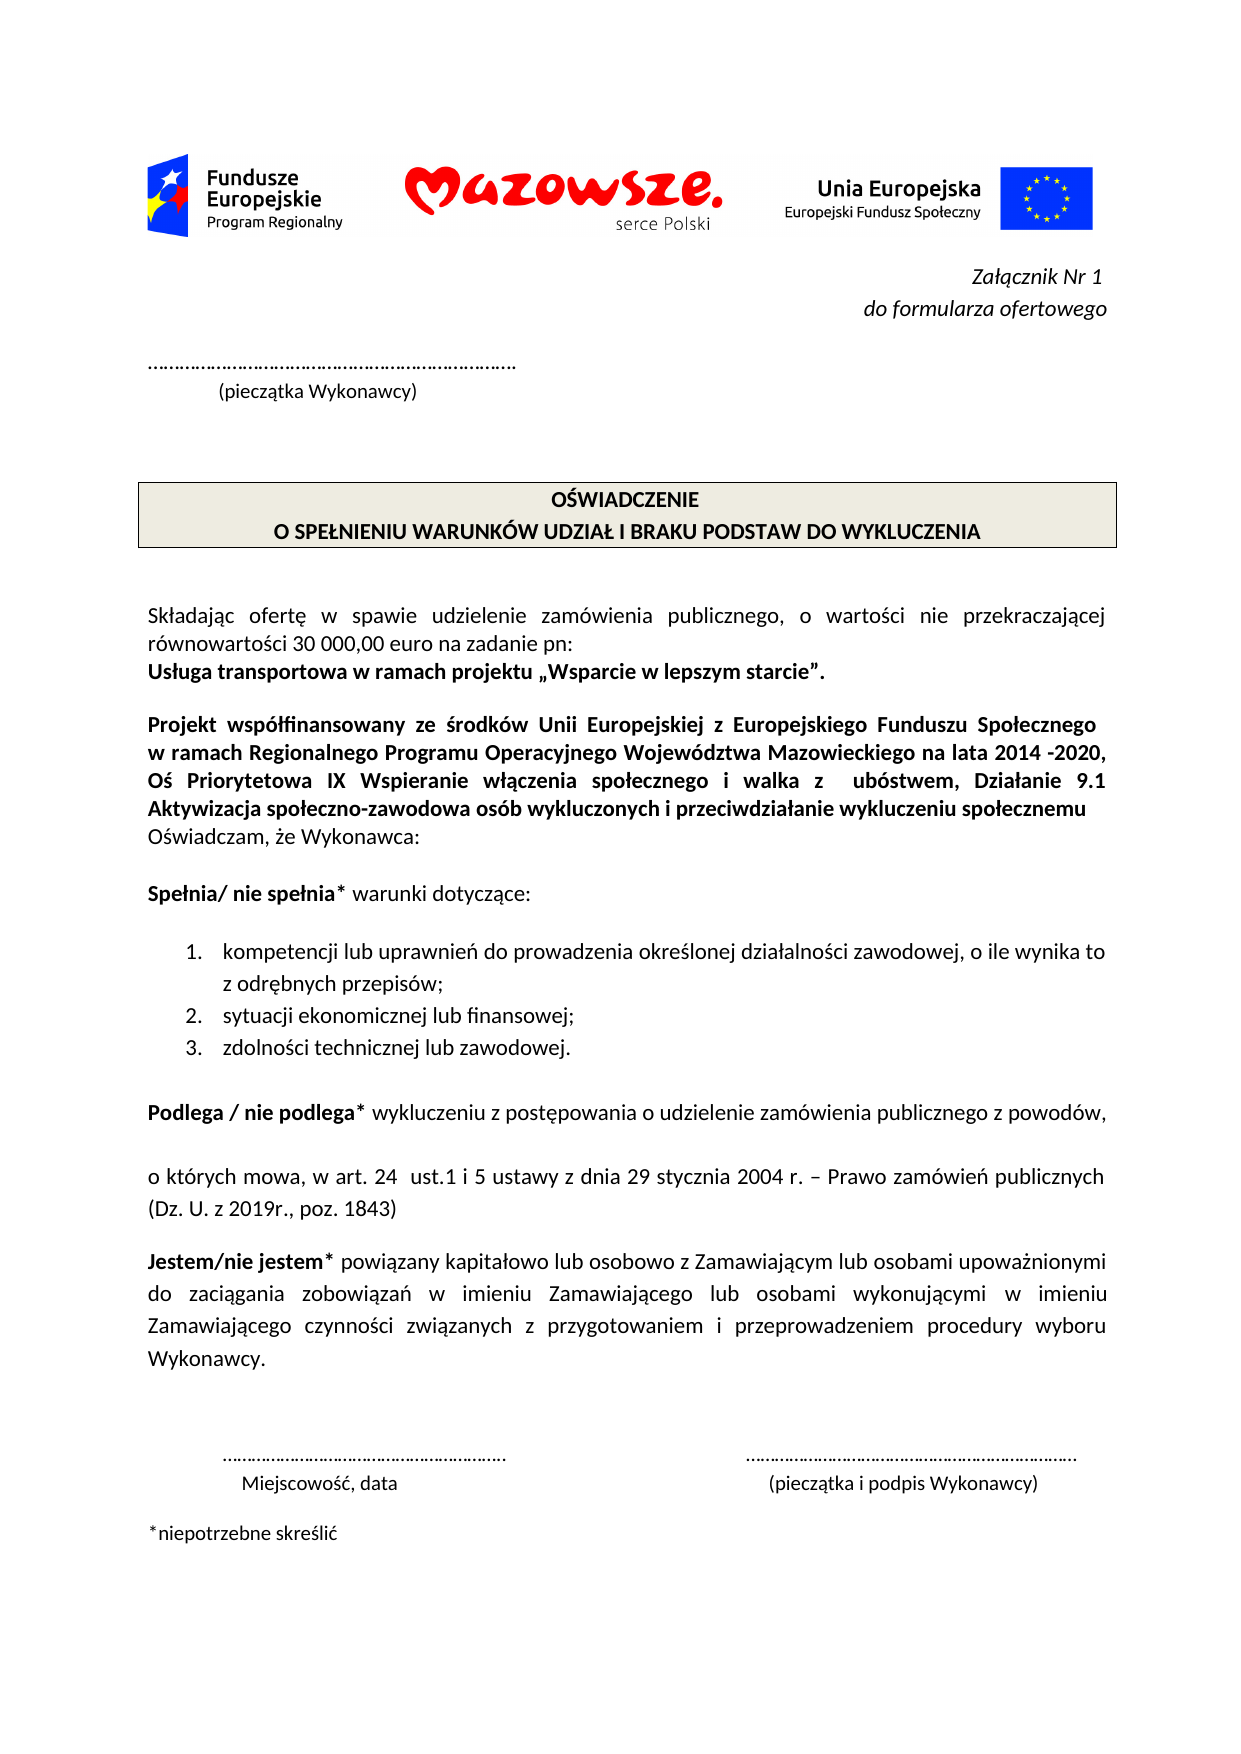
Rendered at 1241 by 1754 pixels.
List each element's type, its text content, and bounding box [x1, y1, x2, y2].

list sytuacji ekonomicznej lub finansowej; [185, 1001, 1107, 1029]
list ………………………………………………….. …………………………………………………………… [223, 1441, 1107, 1466]
text Usługa transportowa w ramach projektu „Wsparcie w lepszym starcie”. [148, 657, 1107, 685]
text Projekt współfinansowany ze środków Unii Europejskiej z Europejskiego Funduszu Społecznego w ramach Regionalnego Programu Operacyjnego Województwa Mazowieckiego na lata 2014 -2020, Oś Priorytetowa IX Wspieranie włączenia społecznego i walka z ubóstwem, Działanie 9.1 Aktywizacja społeczno-zawodowa osób wykluczonych i przeciwdziałanie wykluczeniu społecznemu [148, 710, 1107, 822]
text Jestem/nie jestem* powiązany kapitałowo lub osobowo z Zamawiającym lub osobami upoważnionymi do zaciągania zobowiązań w imieniu Zamawiającego lub osobami wykonującymi w imieniu Zamawiającego czynności związanych z przygotowaniem i przeprowadzeniem procedury wyboru Wykonawcy. [148, 1247, 1107, 1372]
text OŚWIADCZENIE O SPEŁNIENIU WARUNKÓW UDZIAŁ I BRAKU PODSTAW DO WYKLUCZENIA [139, 483, 1116, 547]
text Załącznik Nr 1 do formularza ofertowego [148, 262, 1107, 322]
list Miejscowość, data (pieczątka i podpis Wykonawcy) [223, 1470, 1107, 1496]
text Składając ofertę w spawie udzielenie zamówienia publicznego, o wartości nie przekraczającej równowartości 30 000,00 euro na zadanie pn: [148, 601, 1107, 657]
text *niepotrzebne skreślić [148, 1520, 1107, 1546]
picture [147, 154, 1093, 237]
text Oświadczam, że Wykonawca: [148, 822, 1107, 850]
list kompetencji lub uprawnień do prowadzenia określonej działalności zawodowej, o ile wynika to z odrębnych przepisów; [185, 937, 1107, 997]
text ……………………………………………………………. (pieczątka Wykonawcy) [148, 347, 1107, 404]
list zdolności technicznej lub zawodowej. [185, 1033, 1107, 1061]
text Spełnia/ nie spełnia* warunki dotyczące: [148, 879, 1107, 908]
text Podlega / nie podlega* wykluczeniu z postępowania o udzielenie zamówienia publicznego z powodów, o których mowa, w art. 24 ust.1 i 5 ustawy z dnia 29 stycznia 2004 r. – Prawo zamówień publicznych (Dz. U. z 2019r., poz. 1843) [148, 1066, 1107, 1222]
